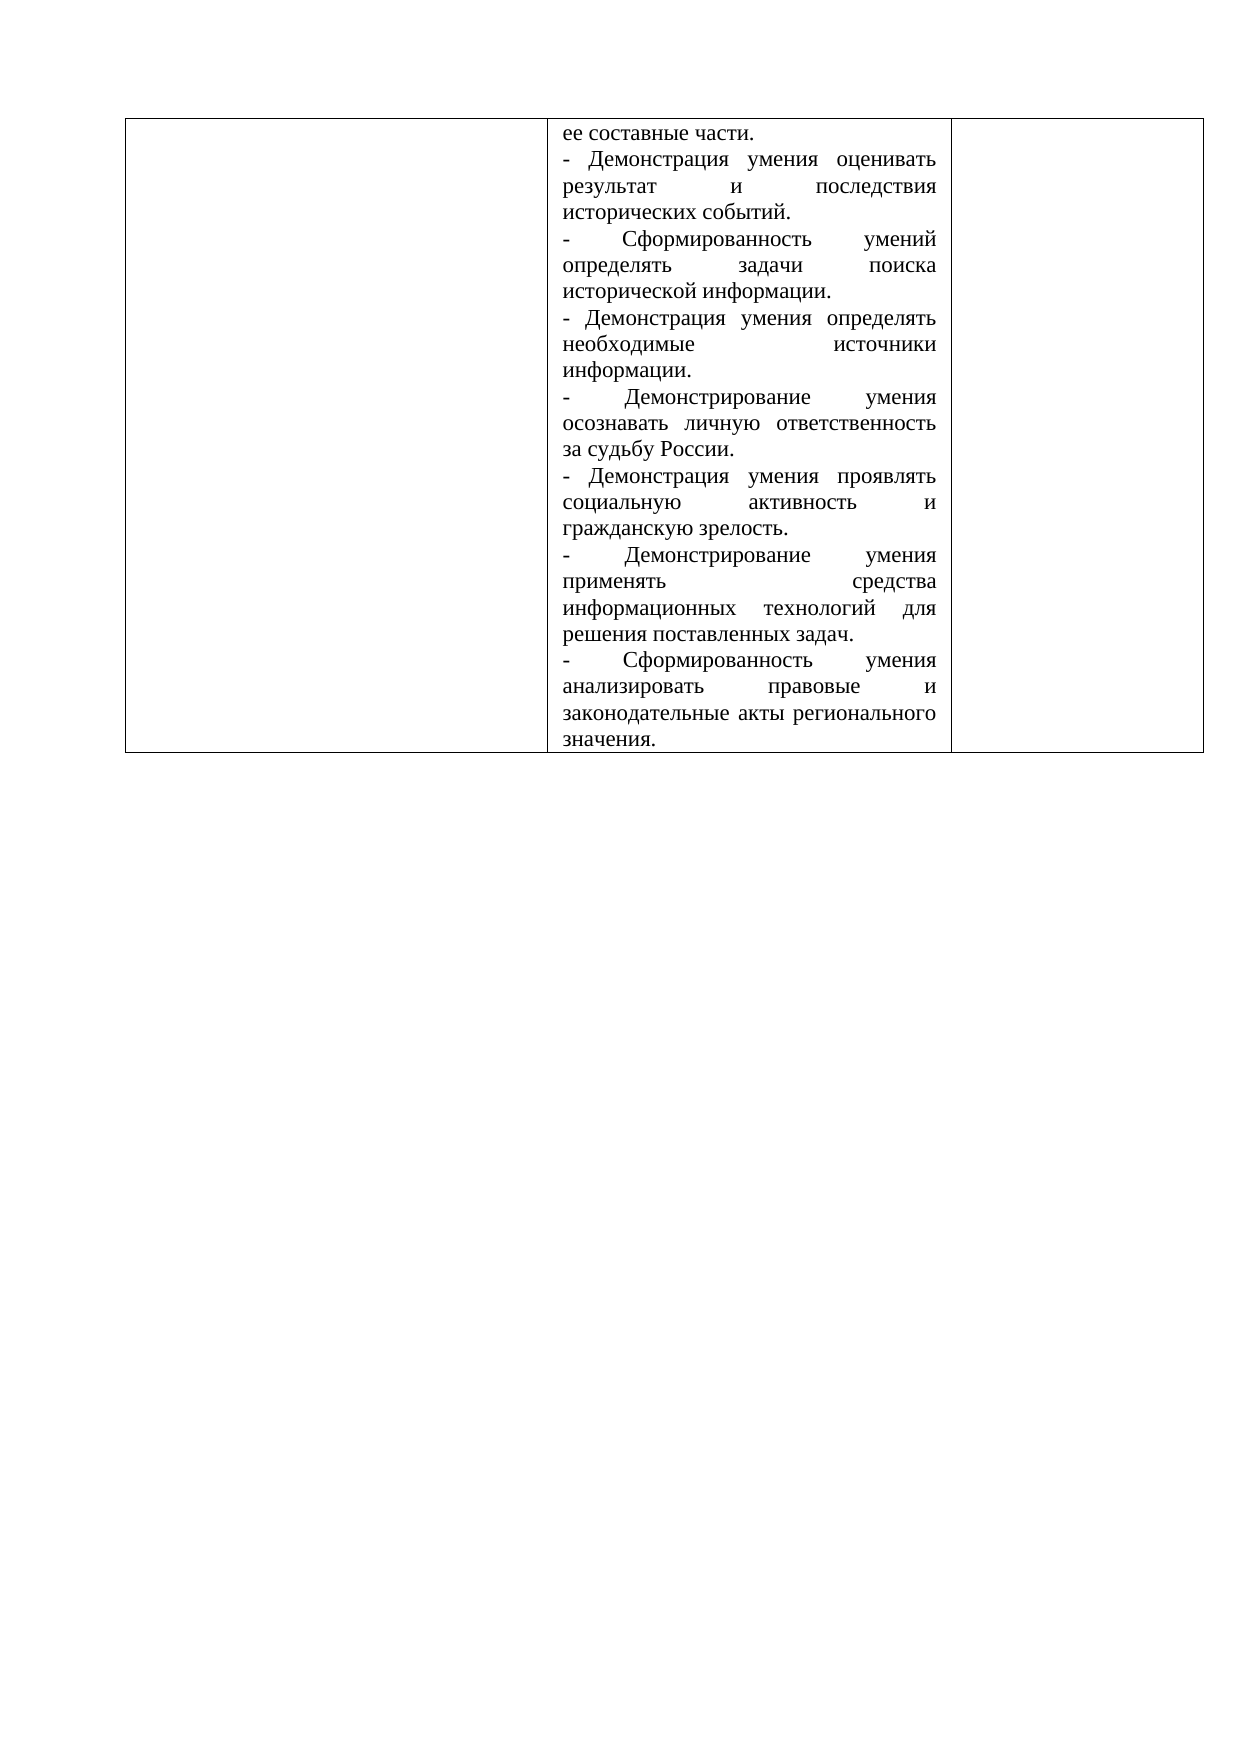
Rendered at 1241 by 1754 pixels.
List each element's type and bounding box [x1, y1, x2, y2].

table_cell [952, 119, 1203, 752]
table_cell [126, 119, 547, 752]
table_cell [548, 119, 951, 752]
